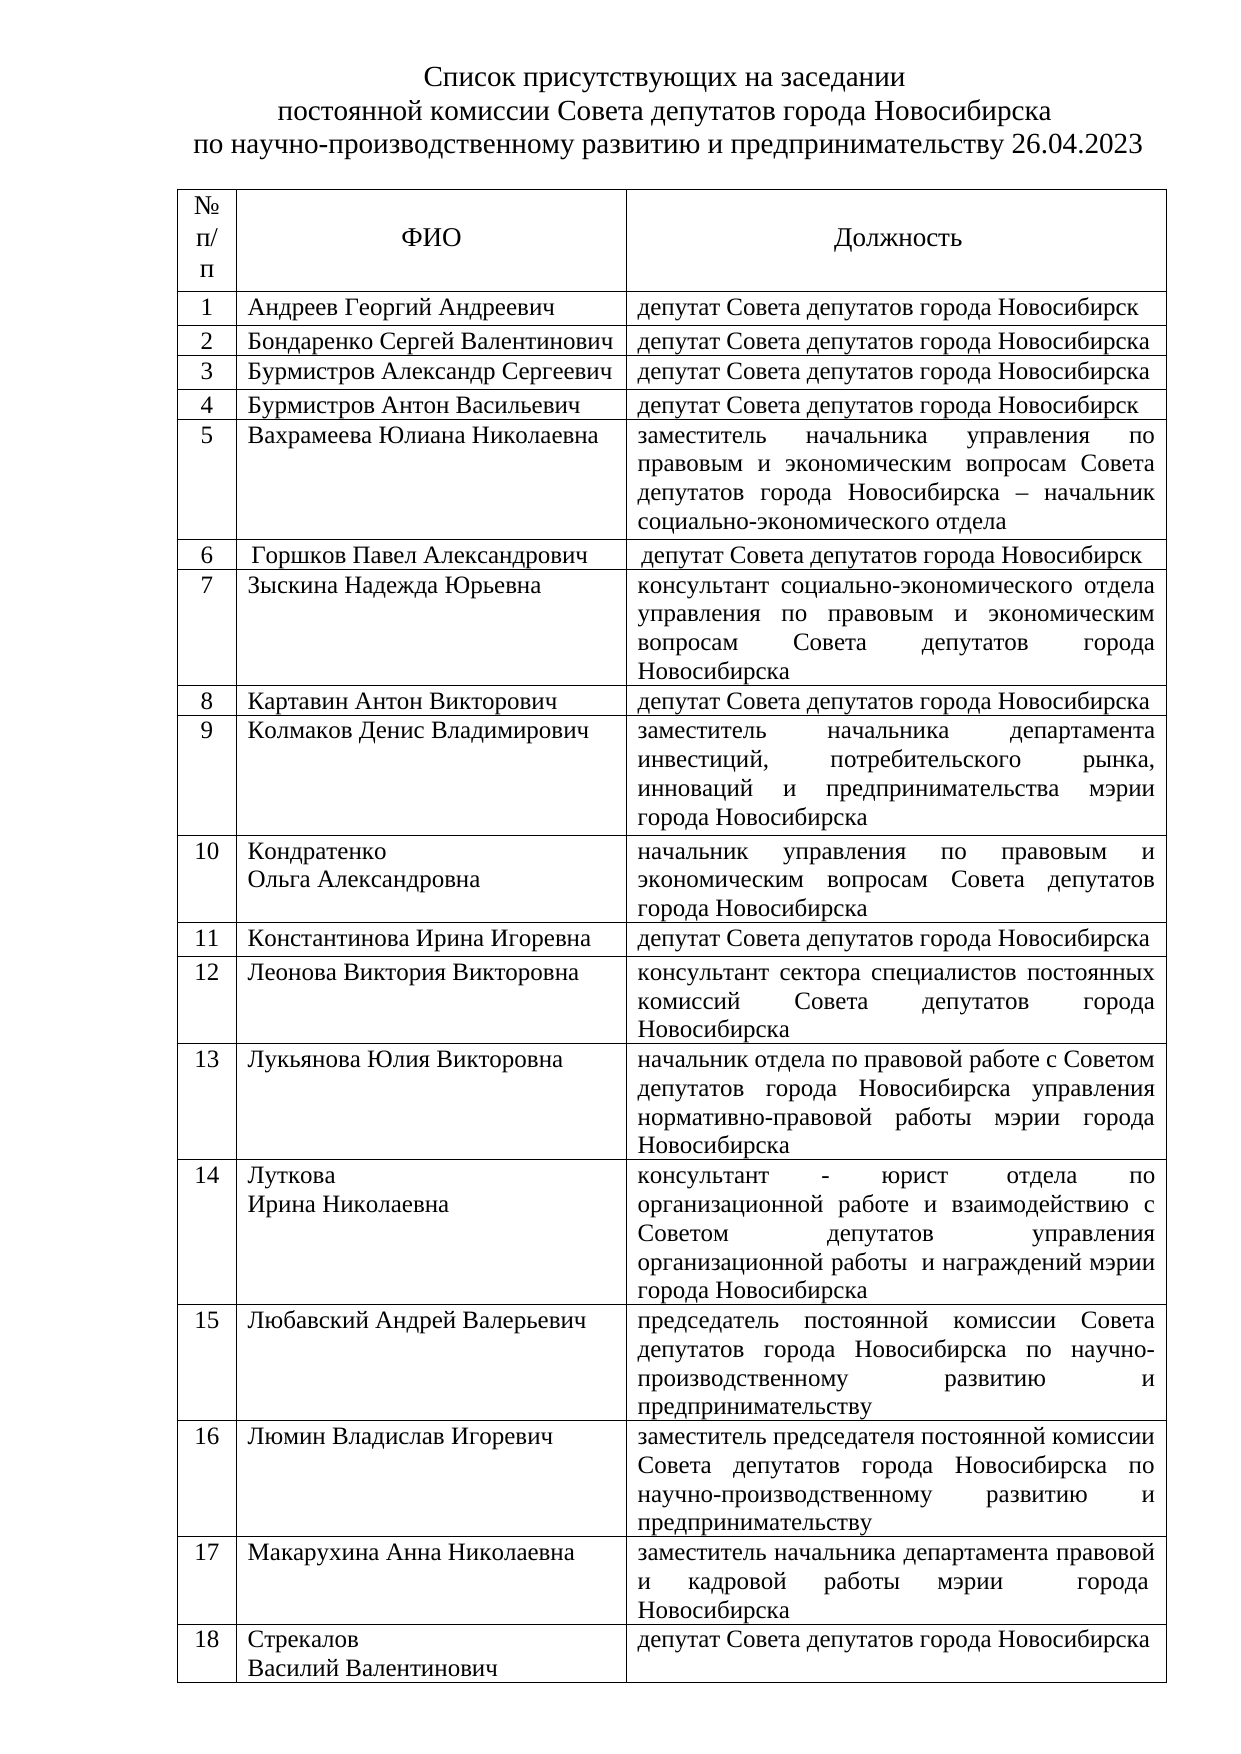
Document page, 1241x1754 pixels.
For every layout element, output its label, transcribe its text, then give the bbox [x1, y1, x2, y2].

table_cell консультант социально-экономического отдела управления по правовым и экономическим вопросам Совета депутатов города Новосибирска [627, 570, 1166, 685]
table_cell 6 [178, 540, 236, 569]
table_cell депутат Совета депутатов города Новосибирск [627, 390, 1166, 419]
table_cell депутат Совета депутатов города Новосибирска [627, 326, 1166, 355]
table_cell 18 [178, 1625, 236, 1682]
table_cell депутат Совета депутатов города Новосибирска [627, 356, 1166, 389]
table_cell Бурмистров Александр Сергеевич [237, 356, 626, 389]
table_cell Бондаренко Сергей Валентинович [237, 326, 626, 355]
table_cell 8 [178, 686, 236, 714]
table_cell заместитель начальника управления по правовым и экономическим вопросам Совета депутатов города Новосибирска – начальник социально-экономического отдела [627, 420, 1166, 539]
table_cell начальник отдела по правовой работе с Советом депутатов города Новосибирска управления нормативно-правовой работы мэрии города Новосибирска [627, 1044, 1166, 1159]
table_cell Зыскина Надежда Юрьевна [237, 570, 626, 685]
text по научно-производственному развитию и предпринимательству 26.04.2023 [148, 126, 1181, 160]
table_cell 12 [178, 957, 236, 1043]
table_cell Бурмистров Антон Васильевич [237, 390, 626, 419]
table_header ФИО [237, 190, 626, 291]
table_cell заместитель начальника департамента правовой и кадровой работы мэрии города Новосибирска [627, 1537, 1166, 1623]
table_cell Стрекалов Василий Валентинович [237, 1625, 626, 1682]
table_cell Леонова Виктория Викторовна [237, 957, 626, 1043]
table_cell Макарухина Анна Николаевна [237, 1537, 626, 1623]
table_cell консультант сектора специалистов постоянных комиссий Совета депутатов города Новосибирска [627, 957, 1166, 1043]
table_header Должность [627, 190, 1166, 291]
table_cell 15 [178, 1305, 236, 1420]
table_cell депутат Совета депутатов города Новосибирска [627, 686, 1166, 714]
table_cell 11 [178, 923, 236, 956]
table_cell Луткова Ирина Николаевна [237, 1160, 626, 1304]
table_cell депутат Совета депутатов города Новосибирска [627, 923, 1166, 956]
table_cell Колмаков Денис Владимирович [237, 716, 626, 835]
table_cell 1 [178, 292, 236, 325]
table_cell 14 [178, 1160, 236, 1304]
table_cell 3 [178, 356, 236, 389]
table_cell 10 [178, 836, 236, 922]
table_cell депутат Совета депутатов города Новосибирска [627, 1625, 1166, 1682]
text Список присутствующих на заседании [148, 59, 1181, 93]
table_header № п/п [178, 190, 236, 291]
table_cell Андреев Георгий Андреевич [237, 292, 626, 325]
table_cell консультант - юрист отдела по организационной работе и взаимодействию с Советом депутатов управления организационной работы и награждений мэрии города Новосибирска [627, 1160, 1166, 1304]
table_cell 2 [178, 326, 236, 355]
table_cell 13 [178, 1044, 236, 1159]
table_cell Лукьянова Юлия Викторовна [237, 1044, 626, 1159]
table_cell депутат Совета депутатов города Новосибирск [627, 540, 1166, 569]
table_cell 16 [178, 1421, 236, 1536]
table_cell 7 [178, 570, 236, 685]
table_cell депутат Совета депутатов города Новосибирск [627, 292, 1166, 325]
table_cell Горшков Павел Александрович [237, 540, 626, 569]
table_cell Кондратенко Ольга Александровна [237, 836, 626, 922]
table_cell 9 [178, 716, 236, 835]
text постоянной комиссии Совета депутатов города Новосибирска [148, 93, 1181, 126]
table_cell председатель постоянной комиссии Совета депутатов города Новосибирска по научно-производственному развитию и предпринимательству [627, 1305, 1166, 1420]
table_cell заместитель председателя постоянной комиссии Совета депутатов города Новосибирска по научно-производственному развитию и предпринимательству [627, 1421, 1166, 1536]
table_cell Картавин Антон Викторович [237, 686, 626, 714]
table_cell Вахрамеева Юлиана Николаевна [237, 420, 626, 539]
table_cell Константинова Ирина Игоревна [237, 923, 626, 956]
table_cell заместитель начальника департамента инвестиций, потребительского рынка, инноваций и предпринимательства мэрии города Новосибирска [627, 716, 1166, 835]
table_cell Любавский Андрей Валерьевич [237, 1305, 626, 1420]
table_cell 5 [178, 420, 236, 539]
table_cell 4 [178, 390, 236, 419]
table_cell начальник управления по правовым и экономическим вопросам Совета депутатов города Новосибирска [627, 836, 1166, 922]
table_cell 17 [178, 1537, 236, 1623]
table_cell Люмин Владислав Игоревич [237, 1421, 626, 1536]
